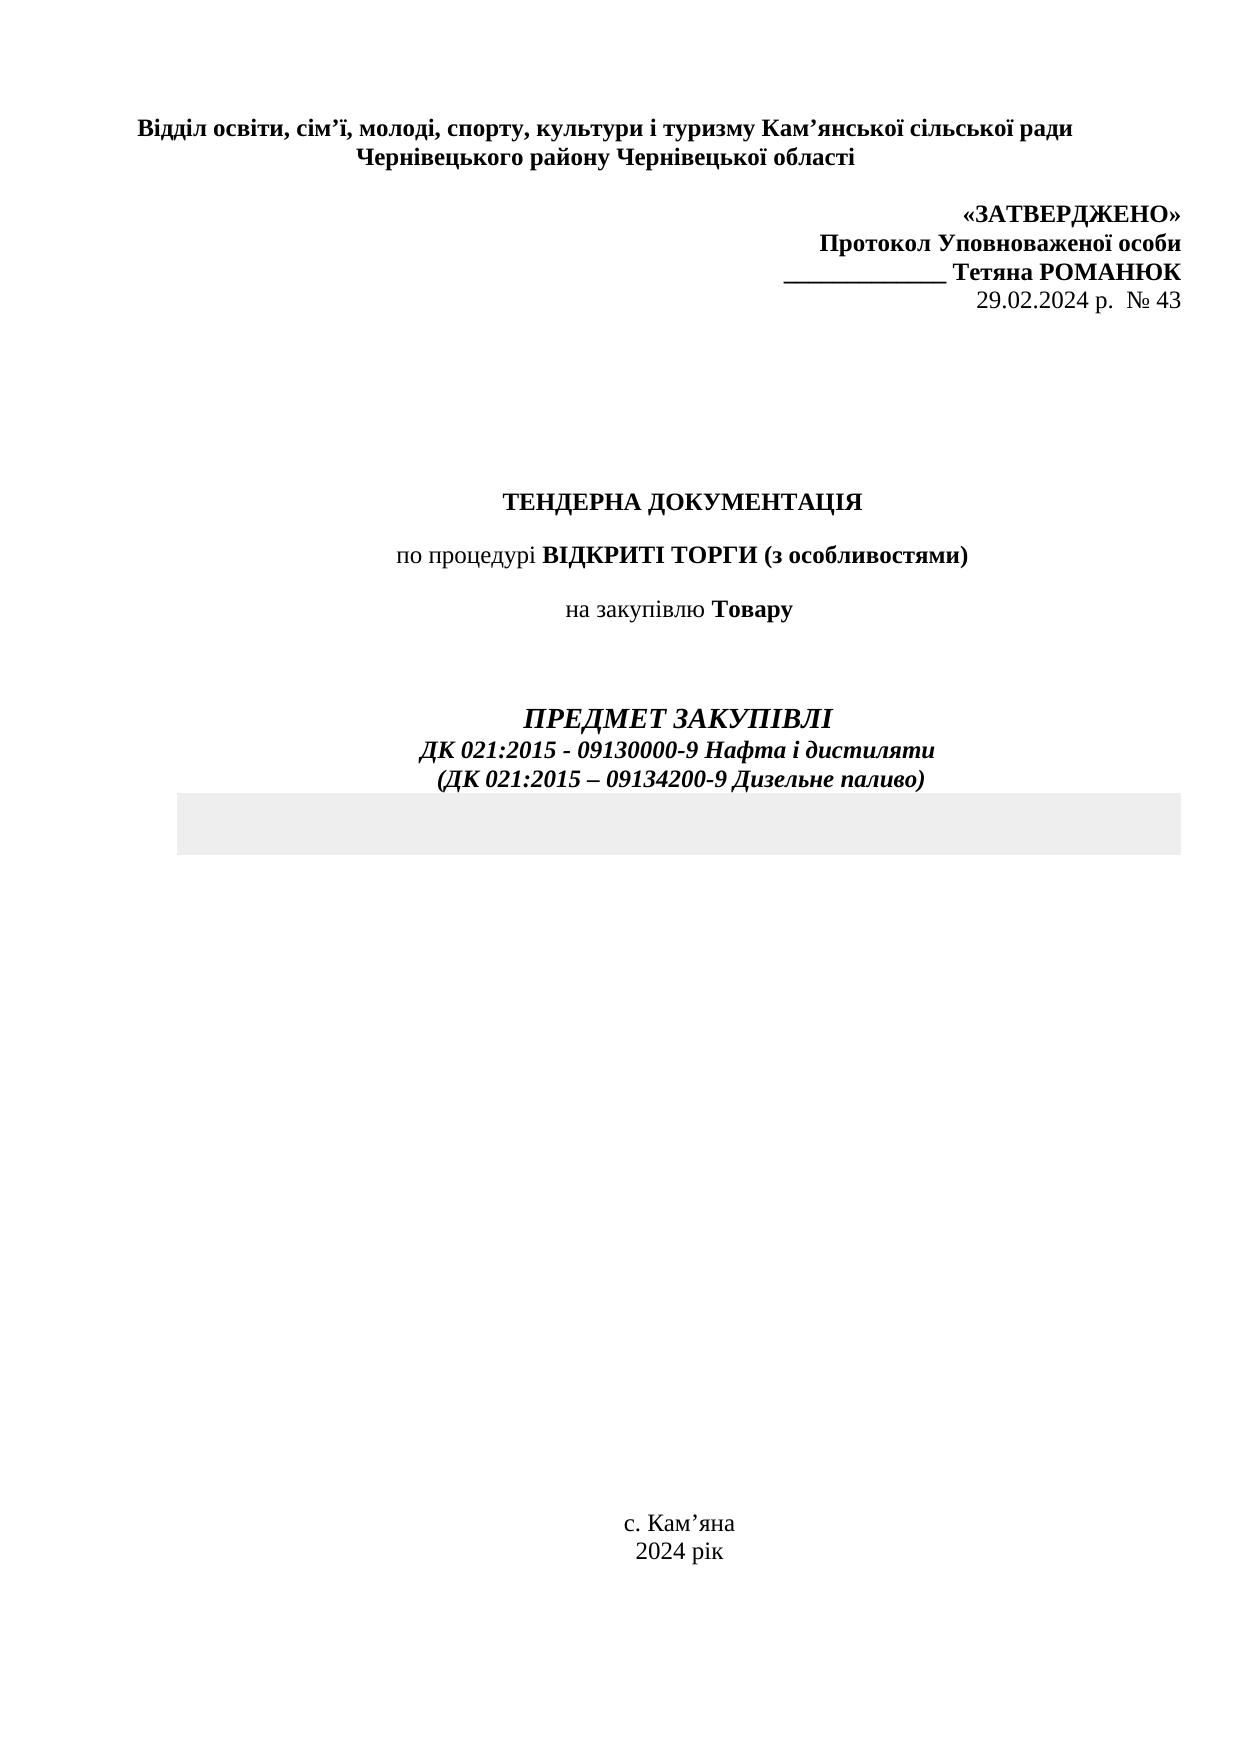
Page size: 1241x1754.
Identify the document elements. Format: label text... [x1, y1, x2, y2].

text Відділ освіти, сім’ї, молоді, спорту, культури і туризму Кам’янської сільської ради [29, 113, 1181, 142]
text 29.02.2024 р. № 43 [177, 285, 1181, 314]
text ПРЕДМЕТ ЗАКУПІВЛІ [177, 702, 1181, 735]
text (ДК 021:2015 – 09134200-9 Дизельне паливо) [177, 764, 1181, 793]
text ДК 021:2015 - 09130000-9 Нафта і дистиляти [177, 735, 1181, 764]
text с. Кам’яна [177, 1508, 1181, 1536]
text 2024 рік [177, 1536, 1181, 1565]
text _____________ Тетяна РОМАНЮК [29, 257, 1181, 285]
text Чернівецького району Чернівецької області [29, 142, 1181, 170]
text по процедурі ВІДКРИТІ ТОРГИ (з особливостями) [177, 540, 1181, 569]
text «ЗАТВЕРДЖЕНО» [29, 199, 1181, 228]
text ТЕНДЕРНА ДОКУМЕНТАЦІЯ [177, 487, 1181, 515]
text на закупівлю Товару [177, 594, 1181, 623]
text Протокол Уповноваженої особи [29, 228, 1181, 257]
